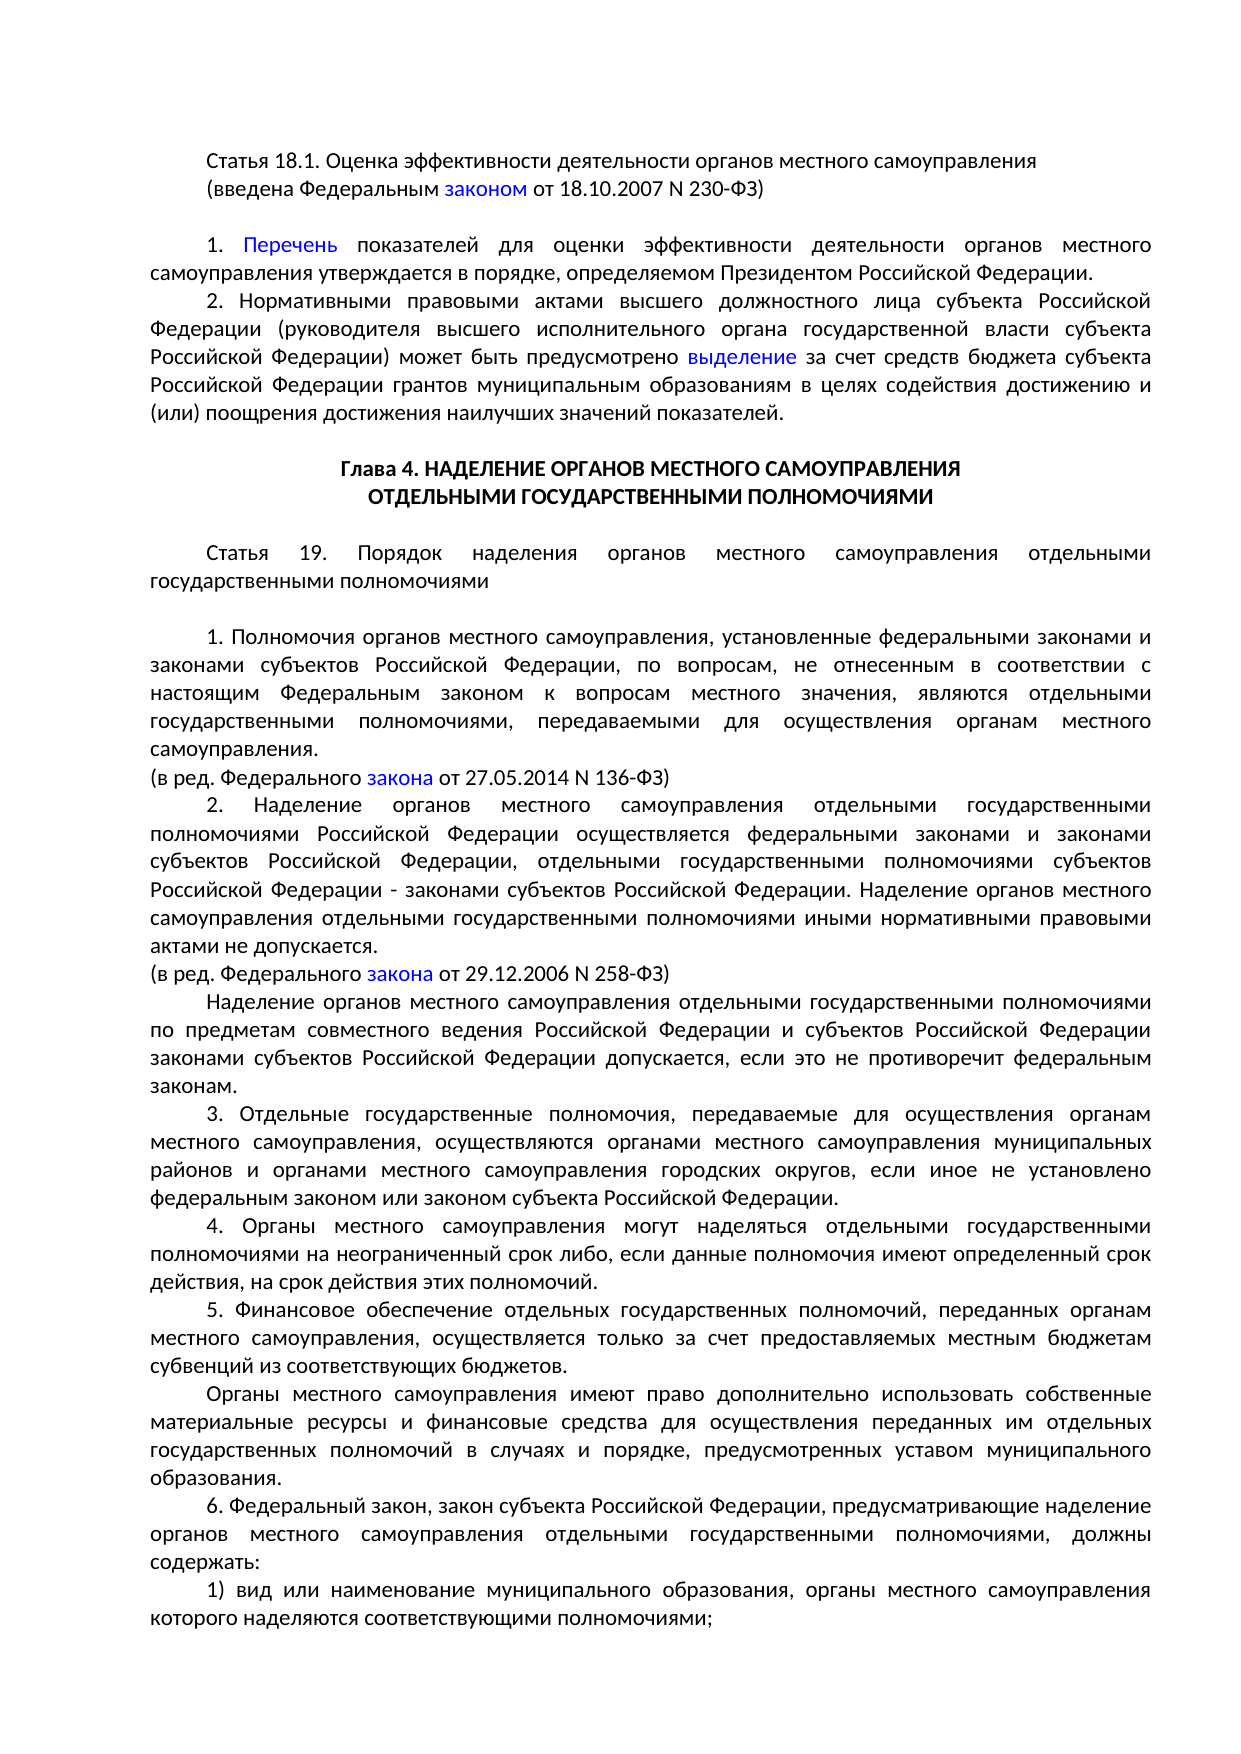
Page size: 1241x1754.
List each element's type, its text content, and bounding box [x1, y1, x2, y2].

text Органы местного самоуправления имеют право дополнительно использовать собственные материальные ресурсы и финансовые средства для осуществления переданных им отдельных государственных полномочий в случаях и порядке, предусмотренных уставом муниципального образования. [150, 1379, 1152, 1491]
text 4. Органы местного самоуправления могут наделяться отдельными государственными полномочиями на неограниченный срок либо, если данные полномочия имеют определенный срок действия, на срок действия этих полномочий. [150, 1211, 1152, 1295]
text 6. Федеральный закон, закон субъекта Российской Федерации, предусматривающие наделение органов местного самоуправления отдельными государственными полномочиями, должны содержать: [150, 1491, 1152, 1575]
text 1. Перечень показателей для оценки эффективности деятельности органов местного самоуправления утверждается в порядке, определяемом Президентом Российской Федерации. [150, 230, 1152, 286]
text Глава 4. НАДЕЛЕНИЕ ОРГАНОВ МЕСТНОГО САМОУПРАВЛЕНИЯ [150, 454, 1152, 482]
text 3. Отдельные государственные полномочия, передаваемые для осуществления органам местного самоуправления, осуществляются органами местного самоуправления муниципальных районов и органами местного самоуправления городских округов, если иное не установлено федеральным законом или законом субъекта Российской Федерации. [150, 1099, 1152, 1211]
text 1) вид или наименование муниципального образования, органы местного самоуправления которого наделяются соответствующими полномочиями; [150, 1575, 1152, 1631]
text (в ред. Федерального закона от 29.12.2006 N 258-ФЗ) [150, 959, 1152, 987]
text 1. Полномочия органов местного самоуправления, установленные федеральными законами и законами субъектов Российской Федерации, по вопросам, не отнесенным в соответствии с настоящим Федеральным законом к вопросам местного значения, являются отдельными государственными полномочиями, передаваемыми для осуществления органам местного самоуправления. [150, 622, 1152, 763]
text (в ред. Федерального закона от 27.05.2014 N 136-ФЗ) [150, 763, 1152, 791]
text ОТДЕЛЬНЫМИ ГОСУДАРСТВЕННЫМИ ПОЛНОМОЧИЯМИ [150, 482, 1152, 510]
text 5. Финансовое обеспечение отдельных государственных полномочий, переданных органам местного самоуправления, осуществляется только за счет предоставляемых местным бюджетам субвенций из соответствующих бюджетов. [150, 1295, 1152, 1379]
text 2. Нормативными правовыми актами высшего должностного лица субъекта Российской Федерации (руководителя высшего исполнительного органа государственной власти субъекта Российской Федерации) может быть предусмотрено выделение за счет средств бюджета субъекта Российской Федерации грантов муниципальным образованиям в целях содействия достижению и (или) поощрения достижения наилучших значений показателей. [150, 286, 1152, 426]
text Статья 18.1. Оценка эффективности деятельности органов местного самоуправления [150, 146, 1152, 174]
text 2. Наделение органов местного самоуправления отдельными государственными полномочиями Российской Федерации осуществляется федеральными законами и законами субъектов Российской Федерации, отдельными государственными полномочиями субъектов Российской Федерации - законами субъектов Российской Федерации. Наделение органов местного самоуправления отдельными государственными полномочиями иными нормативными правовыми актами не допускается. [150, 791, 1152, 959]
text Статья 19. Порядок наделения органов местного самоуправления отдельными государственными полномочиями [150, 538, 1152, 594]
text Наделение органов местного самоуправления отдельными государственными полномочиями по предметам совместного ведения Российской Федерации и субъектов Российской Федерации законами субъектов Российской Федерации допускается, если это не противоречит федеральным законам. [150, 987, 1152, 1099]
text (введена Федеральным законом от 18.10.2007 N 230-ФЗ) [150, 174, 1152, 202]
